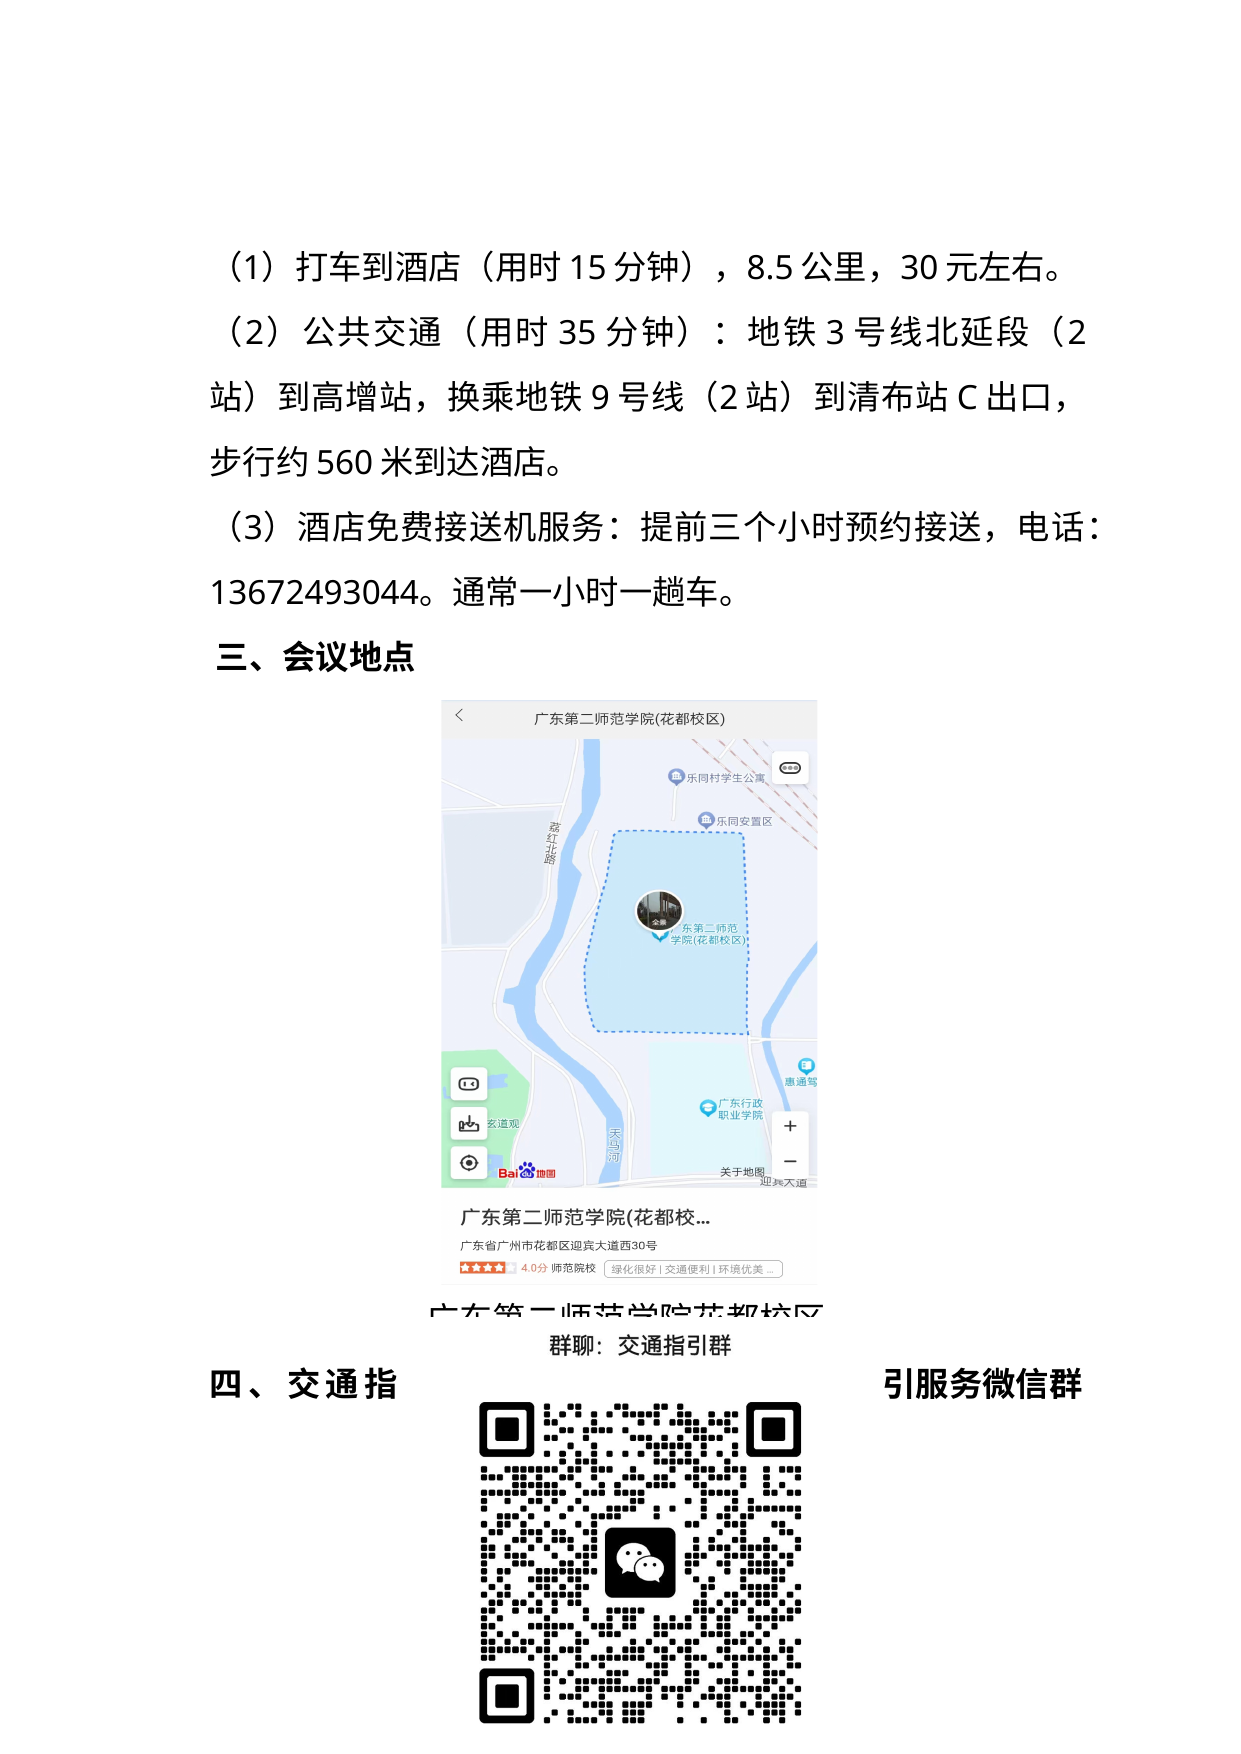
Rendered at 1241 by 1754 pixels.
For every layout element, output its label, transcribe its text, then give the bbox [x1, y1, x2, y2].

table_header [165, 688, 1087, 1285]
picture [416, 1317, 864, 1754]
text 四、交通指引服务微信群 [864, 1350, 1087, 1415]
picture [441, 700, 818, 1285]
list （1）打车到酒店（用时15分钟），8.5公里，30元左右。 [209, 233, 1087, 298]
text 三、会议地点 [165, 623, 1087, 688]
table_cell 广东第二师范学院花都校区 [165, 1285, 1087, 1350]
text （3）酒店免费接送机服务：提前三个小时预约接送，电话：13672493044。通常一小时一趟车。 [209, 493, 1087, 623]
text 四、交通指引服务微信群 [165, 1350, 416, 1415]
list （2）公共交通（用时35分钟）：地铁3号线北延段（2站）到高增站，换乘地铁9号线（2站）到清布站C出口，步行约560米到达酒店。 [209, 298, 1087, 493]
